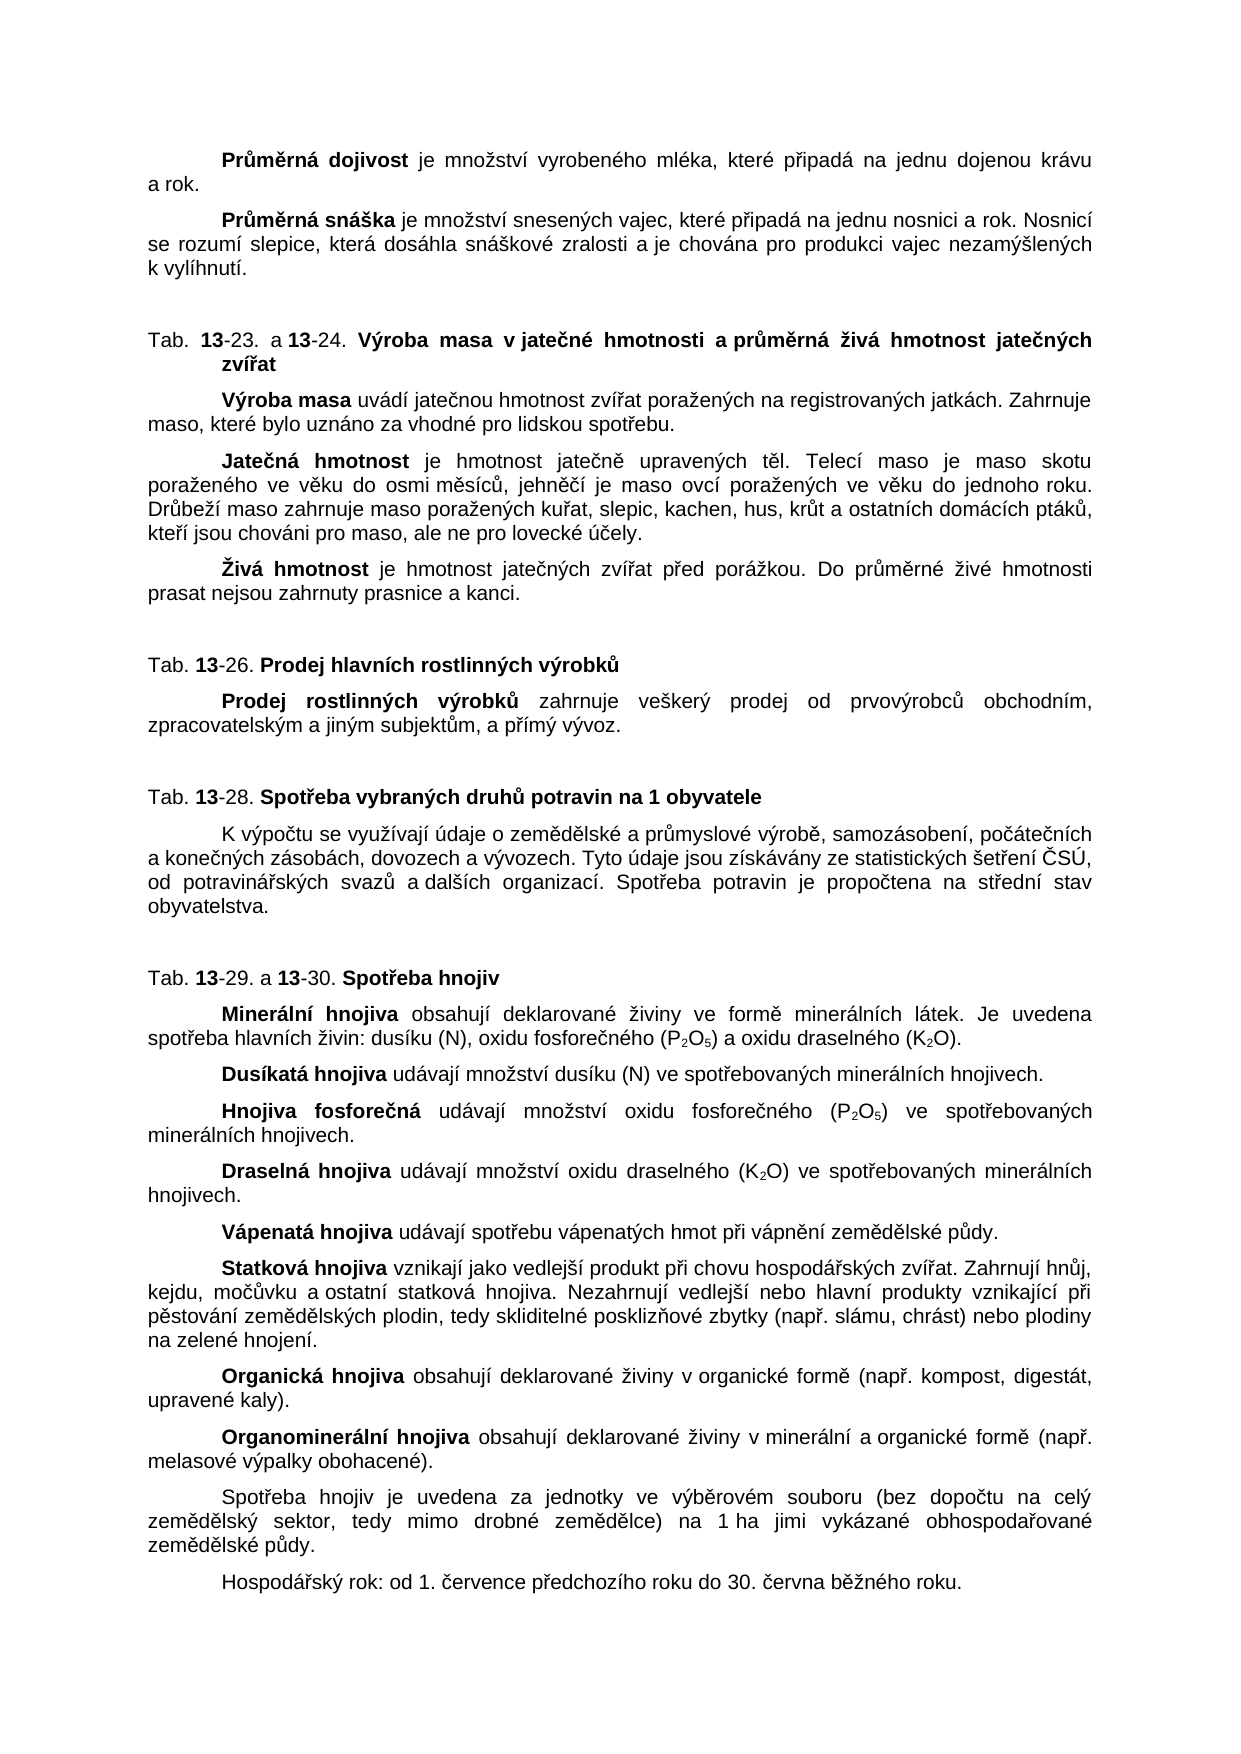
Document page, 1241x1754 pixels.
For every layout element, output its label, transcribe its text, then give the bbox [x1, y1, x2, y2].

text Průměrná dojivost je množství vyrobeného mléka, které připadá na jednu dojenou krávu a rok. [148, 148, 1093, 196]
text Hospodářský rok: od 1. července předchozího roku do 30. června běžného roku. [148, 1569, 1093, 1593]
text Živá hmotnost je hmotnost jatečných zvířat před porážkou. Do průměrné živé hmotnosti prasat nejsou zahrnuty prasnice a kanci. [148, 557, 1093, 605]
text Prodej rostlinných výrobků zahrnuje veškerý prodej od prvovýrobců obchodním, zpracovatelským a jiným subjektům, a přímý vývoz. [148, 689, 1093, 737]
text Tab. 13-28. Spotřeba vybraných druhů potravin na 1 obyvatele [148, 785, 1093, 809]
text Tab. 13-23. a 13-24. Výroba masa v jatečné hmotnosti a průměrná živá hmotnost jatečných zvířat [148, 328, 1093, 376]
text Tab. 13-29. a 13-30. Spotřeba hnojiv [148, 965, 1093, 989]
list Statková hnojiva vznikají jako vedlejší produkt při chovu hospodářských zvířat. Zahrnují hnůj, kejdu, močůvku a ostatní statková hnojiva. Nezahrnují vedlejší nebo hlavní produkty vznikající při pěstování zemědělských plodin, tedy skliditelné posklizňové zbytky (např. slámu, chrást) nebo plodiny na zelené hnojení. [148, 1256, 1093, 1352]
text Spotřeba hnojiv je uvedena za jednotky ve výběrovém souboru (bez dopočtu na celý zemědělský sektor, tedy mimo drobné zemědělce) na 1 ha jimi vykázané obhospodařované zemědělské půdy. [148, 1485, 1093, 1557]
text Minerální hnojiva obsahují deklarované živiny ve formě minerálních látek. Je uvedena spotřeba hlavních živin: dusíku (N), oxidu fosforečného (P2O5) a oxidu draselného (K2O). [148, 1002, 1093, 1050]
text Tab. 13-26. Prodej hlavních rostlinných výrobků [148, 653, 1093, 677]
list Organická hnojiva obsahují deklarované živiny v organické formě (např. kompost, digestát, upravené kaly). [148, 1364, 1093, 1412]
text Průměrná snáška je množství snesených vajec, které připadá na jednu nosnici a rok. Nosnicí se rozumí slepice, která dosáhla snáškové zralosti a je chována pro produkci vajec nezamýšlených k vylíhnutí. [148, 208, 1093, 280]
text Draselná hnojiva udávají množství oxidu draselného (K2O) ve spotřebovaných minerálních hnojivech. [148, 1159, 1093, 1207]
text Hnojiva fosforečná udávají množství oxidu fosforečného (P2O5) ve spotřebovaných minerálních hnojivech. [148, 1099, 1093, 1147]
text Dusíkatá hnojiva udávají množství dusíku (N) ve spotřebovaných minerálních hnojivech. [148, 1062, 1093, 1086]
text Jatečná hmotnost je hmotnost jatečně upravených těl. Telecí maso je maso skotu poraženého ve věku do osmi měsíců, jehněčí je maso ovcí poražených ve věku do jednoho roku. Drůbeží maso zahrnuje maso poražených kuřat, slepic, kachen, hus, krůt a ostatních domácích ptáků, kteří jsou chováni pro maso, ale ne pro lovecké účely. [148, 449, 1093, 544]
list Vápenatá hnojiva udávají spotřebu vápenatých hmot při vápnění zemědělské půdy. [148, 1219, 1093, 1243]
text K výpočtu se využívají údaje o zemědělské a průmyslové výrobě, samozásobení, počátečních a konečných zásobách, dovozech a vývozech. Tyto údaje jsou získávány ze statistických šetření ČSÚ, od potravinářských svazů a dalších organizací. Spotřeba potravin je propočtena na střední stav obyvatelstva. [148, 822, 1093, 917]
text Výroba masa uvádí jatečnou hmotnost zvířat poražených na registrovaných jatkách. Zahrnuje maso, které bylo uznáno za vhodné pro lidskou spotřebu. [148, 388, 1093, 436]
list Organominerální hnojiva obsahují deklarované živiny v minerální a organické formě (např. melasové výpalky obohacené). [148, 1425, 1093, 1473]
